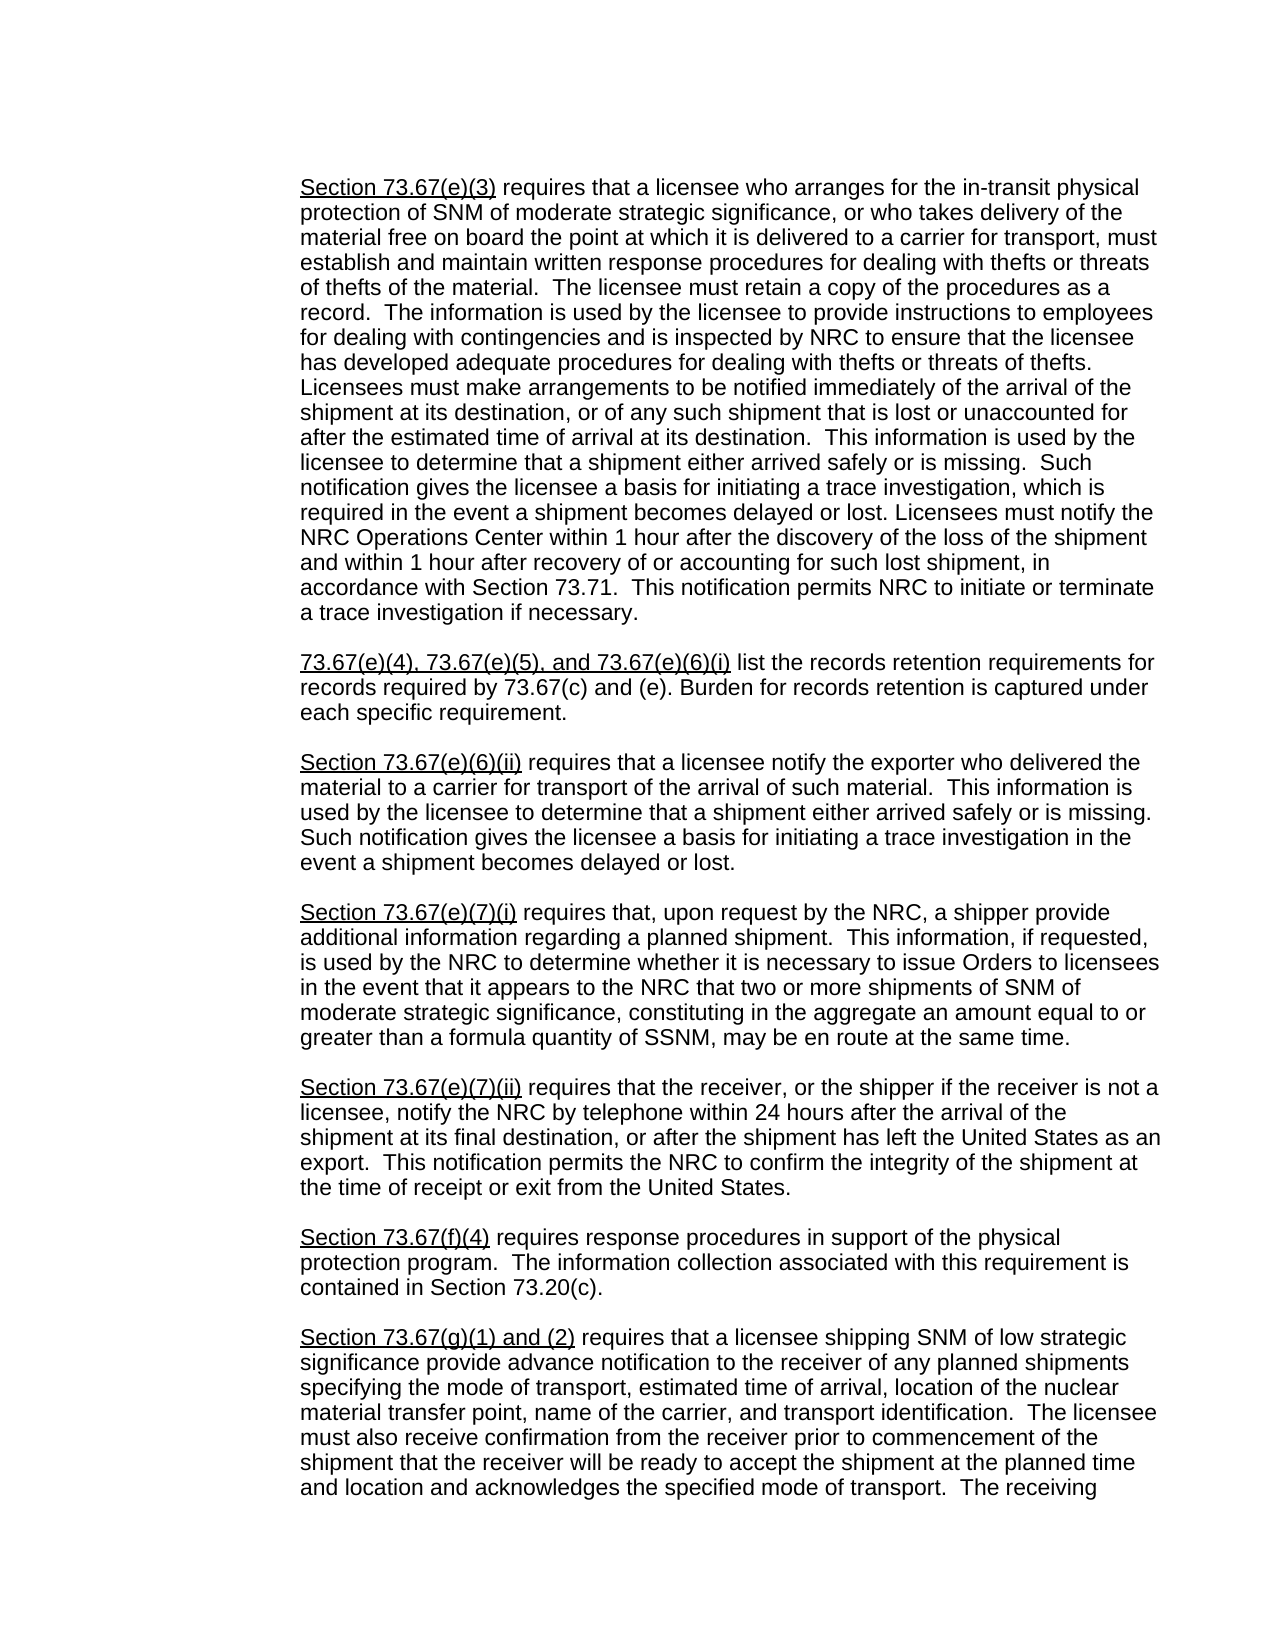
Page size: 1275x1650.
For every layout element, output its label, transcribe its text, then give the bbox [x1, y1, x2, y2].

text Section 73.67(f)(4) requires response procedures in support of the physical protection program. The information collection associated with this requirement is contained in Section 73.20(c). [300, 1225, 1162, 1300]
text Section 73.67(e)(7)(ii) requires that the receiver, or the shipper if the receiver is not a licensee, notify the NRC by telephone within 24 hours after the arrival of the shipment at its final destination, or after the shipment has left the United States as an export. This notification permits the NRC to confirm the integrity of the shipment at the time of receipt or exit from the . [300, 1075, 1162, 1200]
text Section 73.67(e)(6)(ii) requires that a licensee notify the exporter who delivered the material to a carrier for transport of the arrival of such material. This information is used by the licensee to determine that a shipment either arrived safely or is missing. Such notification gives the licensee a basis for initiating a trace investigation in the event a shipment becomes delayed or lost. [300, 750, 1162, 875]
text 73.67(e)(4), 73.67(e)(5), and 73.67(e)(6)(i) list the records retention requirements for records required by 73.67(c) and (e). Burden for records retention is captured under each specific requirement. [300, 650, 1162, 725]
text Section 73.67(e)(7)(i) requires that, upon request by the NRC, a shipper provide additional information regarding a planned shipment. This information, if requested, is used by the NRC to determine whether it is necessary to issue Orders to licensees in the event that it appears to the NRC that two or more shipments of SNM of moderate strategic significance, constituting in the aggregate an amount equal to or greater than a formula quantity of SSNM, may be en route at the same time. [300, 900, 1162, 1050]
text Section 73.67(e)(3) requires that a licensee who arranges for the in-transit physical protection of SNM of moderate strategic significance, or who takes delivery of the material free on board the point at which it is delivered to a carrier for transport, must establish and maintain written response procedures for dealing with thefts or threats of thefts of the material. The licensee must retain a copy of the procedures as a record. The information is used by the licensee to provide instructions to employees for dealing with contingencies and is inspected by NRC to ensure that the licensee has developed adequate procedures for dealing with thefts or threats of thefts. Licensees must make arrangements to be notified immediately of the arrival of the shipment at its destination, or of any such shipment that is lost or unaccounted for after the estimated time of arrival at its destination. This information is used by the licensee to determine that a shipment either arrived safely or is missing. Such notification gives the licensee a basis for initiating a trace investigation, which is required in the event a shipment becomes delayed or lost. Licensees must notify the NRC Operations Center within 1 hour after the discovery of the loss of the shipment and within 1 hour after recovery of or accounting for such lost shipment, in accordance with Section 73.71. This notification permits NRC to initiate or terminate a trace investigation if necessary. [300, 175, 1162, 625]
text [300, 1325, 1162, 1500]
